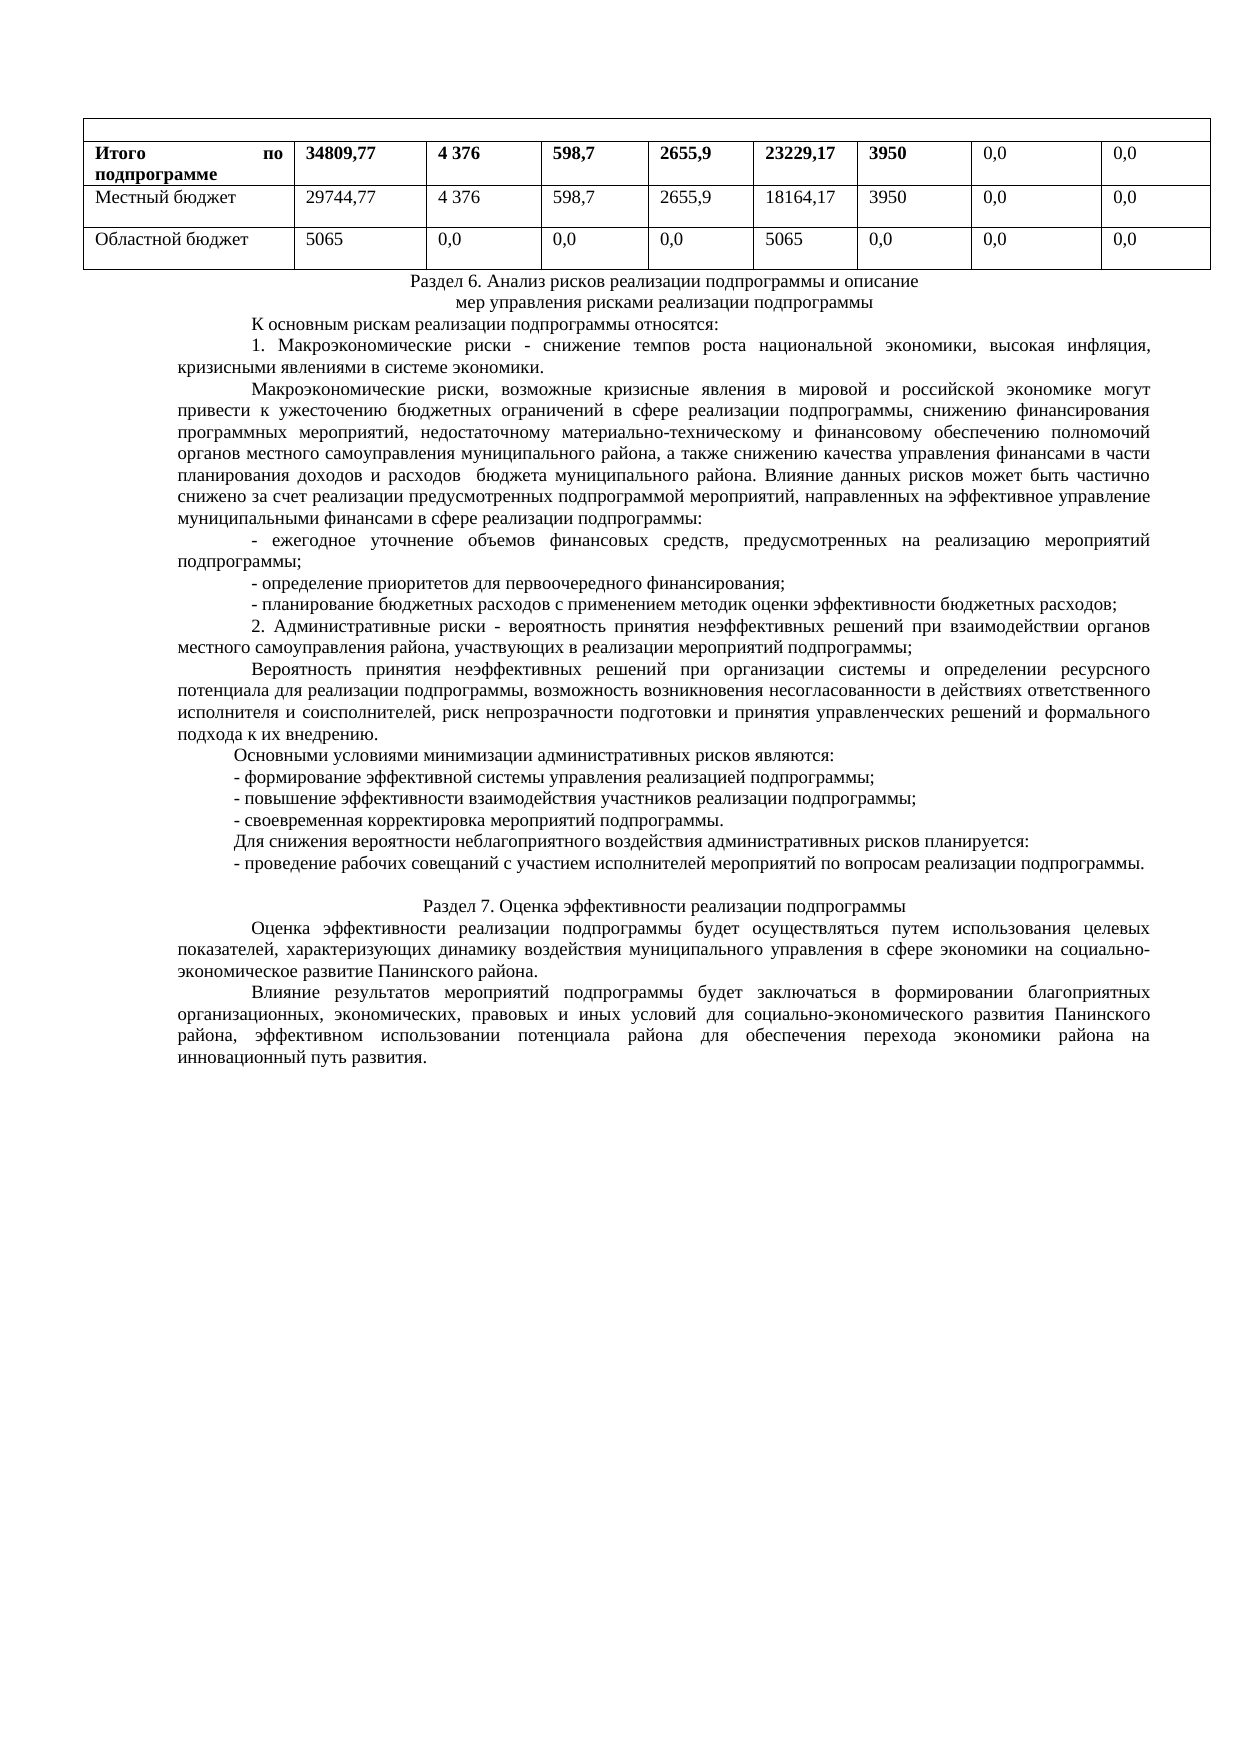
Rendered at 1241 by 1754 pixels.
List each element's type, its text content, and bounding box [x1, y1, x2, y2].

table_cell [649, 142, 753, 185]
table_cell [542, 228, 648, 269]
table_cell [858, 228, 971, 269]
text Раздел 7. Оценка эффективности реализации подпрограммы [177, 895, 1152, 917]
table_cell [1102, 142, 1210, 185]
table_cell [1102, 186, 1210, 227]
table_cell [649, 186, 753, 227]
text - своевременная корректировка мероприятий подпрограммы. [177, 809, 1152, 830]
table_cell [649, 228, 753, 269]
text Раздел 6. Анализ рисков реализации подпрограммы и описание [177, 270, 1152, 291]
text Вероятность принятия неэффективных решений при организации системы и определении ресурсного потенциала для реализации подпрограммы, возможность возникновения несогласованности в действиях ответственного исполнителя и соисполнителей, риск непрозрачности подготовки и принятия управленческих решений и формального подхода к их внедрению. [177, 658, 1152, 744]
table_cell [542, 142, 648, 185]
text - ежегодное уточнение объемов финансовых средств, предусмотренных на реализацию мероприятий подпрограммы; [177, 528, 1152, 572]
text Влияние результатов мероприятий подпрограммы будет заключаться в формировании благоприятных организационных, экономических, правовых и иных условий для социально-экономического развития Панинского района, эффективном использовании потенциала района для обеспечения перехода экономики района на инновационный путь развития. [177, 981, 1152, 1067]
text 2. Административные риски - вероятность принятия неэффективных решений при взаимодействии органов местного самоуправления района, участвующих в реализации мероприятий подпрограммы; [177, 615, 1152, 658]
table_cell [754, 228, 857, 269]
text мер управления рисками реализации подпрограммы [177, 291, 1152, 313]
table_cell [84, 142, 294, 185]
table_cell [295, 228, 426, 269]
text - повышение эффективности взаимодействия участников реализации подпрограммы; [177, 787, 1152, 809]
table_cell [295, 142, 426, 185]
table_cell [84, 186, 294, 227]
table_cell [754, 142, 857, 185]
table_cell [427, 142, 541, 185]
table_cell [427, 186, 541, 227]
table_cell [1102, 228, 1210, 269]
text Оценка эффективности реализации подпрограммы будет осуществляться путем использования целевых показателей, характеризующих динамику воздействия муниципального управления в сфере экономики на социально-экономическое развитие Панинского района. [177, 917, 1152, 981]
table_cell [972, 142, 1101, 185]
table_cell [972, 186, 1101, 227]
text - планирование бюджетных расходов с применением методик оценки эффективности бюджетных расходов; [177, 593, 1152, 615]
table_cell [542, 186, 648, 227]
text 1. Макроэкономические риски - снижение темпов роста национальной экономики, высокая инфляция, кризисными явлениями в системе экономики. [177, 334, 1152, 377]
text - определение приоритетов для первоочередного финансирования; [177, 572, 1152, 593]
text Макроэкономические риски, возможные кризисные явления в мировой и российской экономике могут привести к ужесточению бюджетных ограничений в сфере реализации подпрограммы, снижению финансирования программных мероприятий, недостаточному материально-техническому и финансовому обеспечению полномочий органов местного самоуправления муниципального района, а также снижению качества управления финансами в части планирования доходов и расходов бюджета муниципального района. Влияние данных рисков может быть частично снижено за счет реализации предусмотренных подпрограммой мероприятий, направленных на эффективное управление муниципальными финансами в сфере реализации подпрограммы: [177, 377, 1152, 528]
text - формирование эффективной системы управления реализацией подпрограммы; [177, 766, 1152, 787]
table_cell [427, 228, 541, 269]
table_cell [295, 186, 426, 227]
text Основными условиями минимизации административных рисков являются: [177, 744, 1152, 766]
text К основным рискам реализации подпрограммы относятся: [177, 313, 1152, 334]
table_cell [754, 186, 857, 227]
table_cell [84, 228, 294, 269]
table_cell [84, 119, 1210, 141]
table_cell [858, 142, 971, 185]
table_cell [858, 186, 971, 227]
text Для снижения вероятности неблагоприятного воздействия административных рисков планируется: [177, 830, 1152, 852]
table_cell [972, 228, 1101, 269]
text - проведение рабочих совещаний с участием исполнителей мероприятий по вопросам реализации подпрограммы. [177, 852, 1152, 873]
